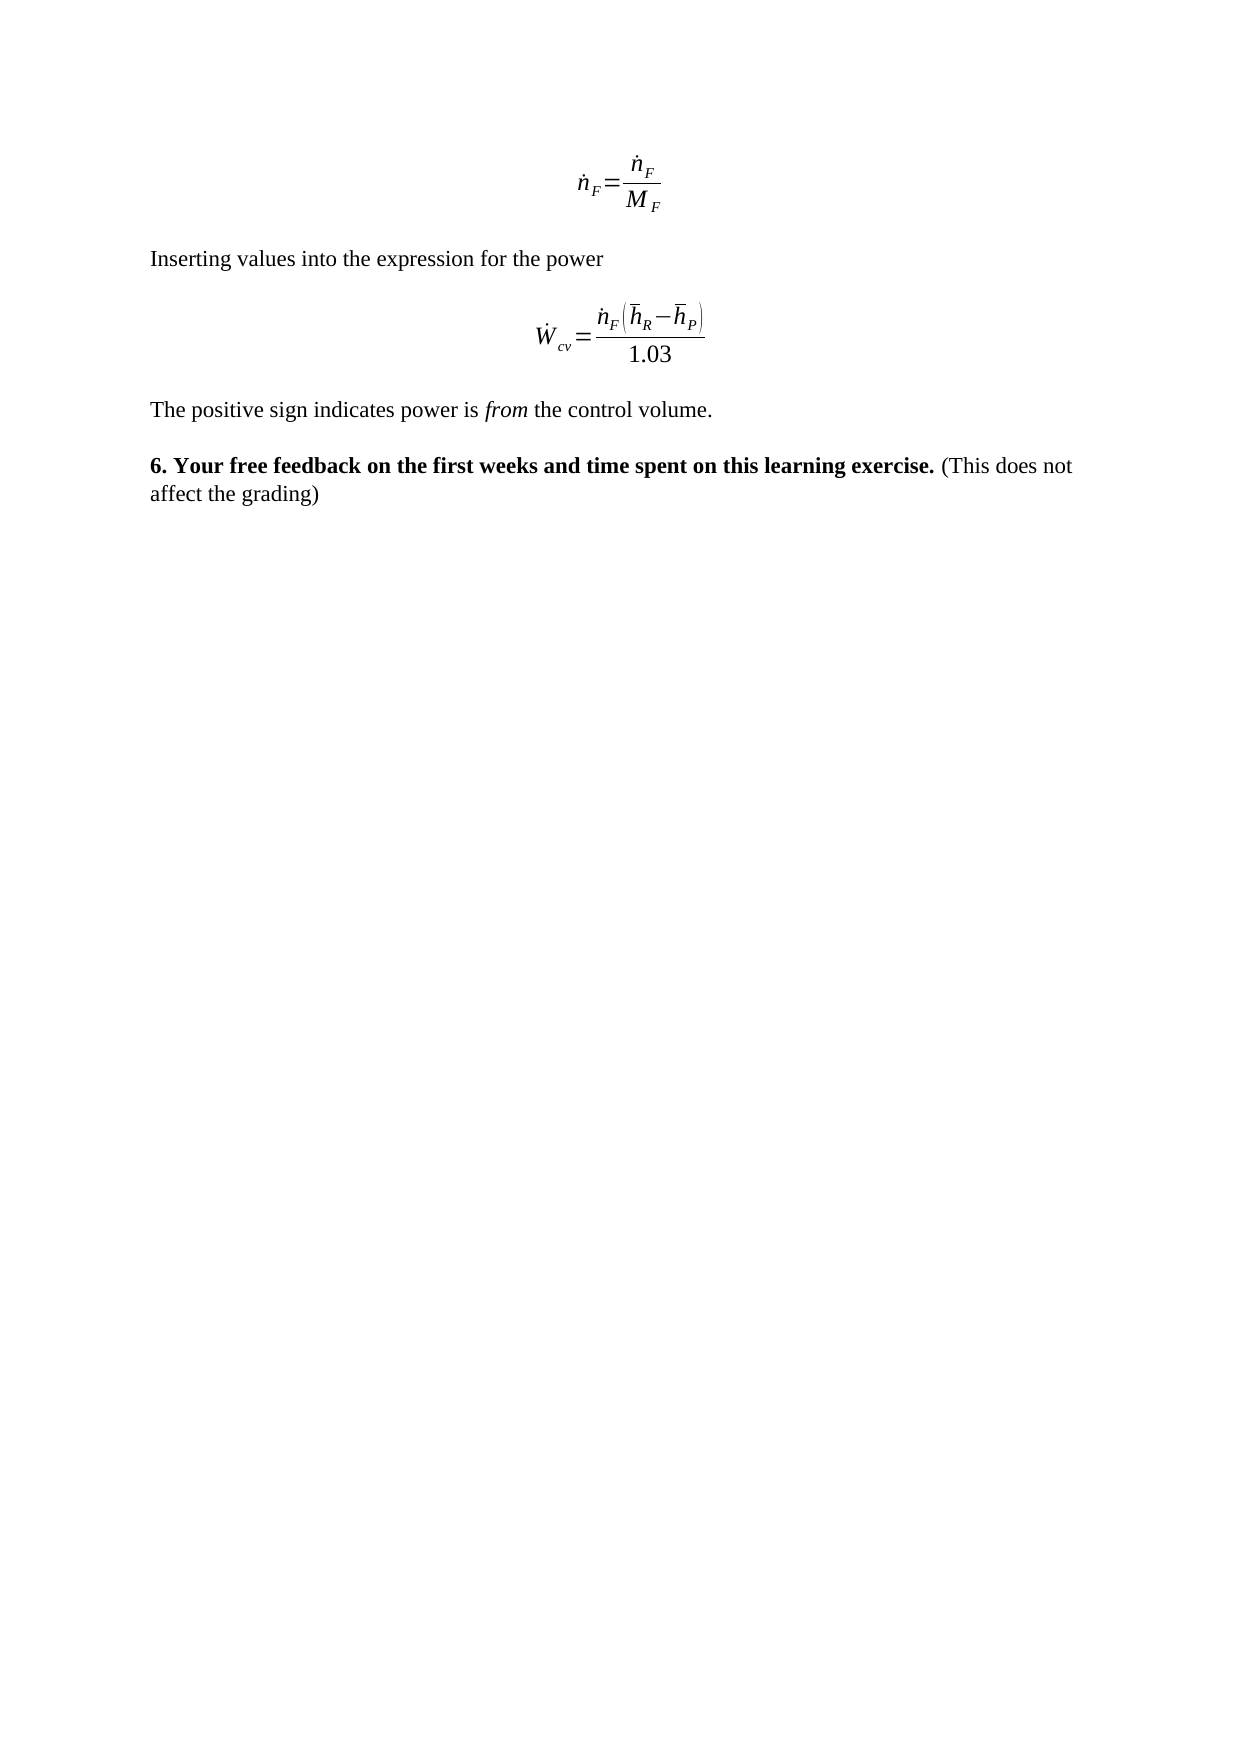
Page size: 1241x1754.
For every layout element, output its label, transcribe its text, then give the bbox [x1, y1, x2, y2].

text Inserting values into the expression for the power [150, 246, 1090, 272]
text 6. Your free feedback on the first weeks and time spent on this learning exercise. (This does not affect the grading) [150, 452, 1090, 507]
text The positive sign indicates power is from the control volume. [150, 396, 1090, 423]
